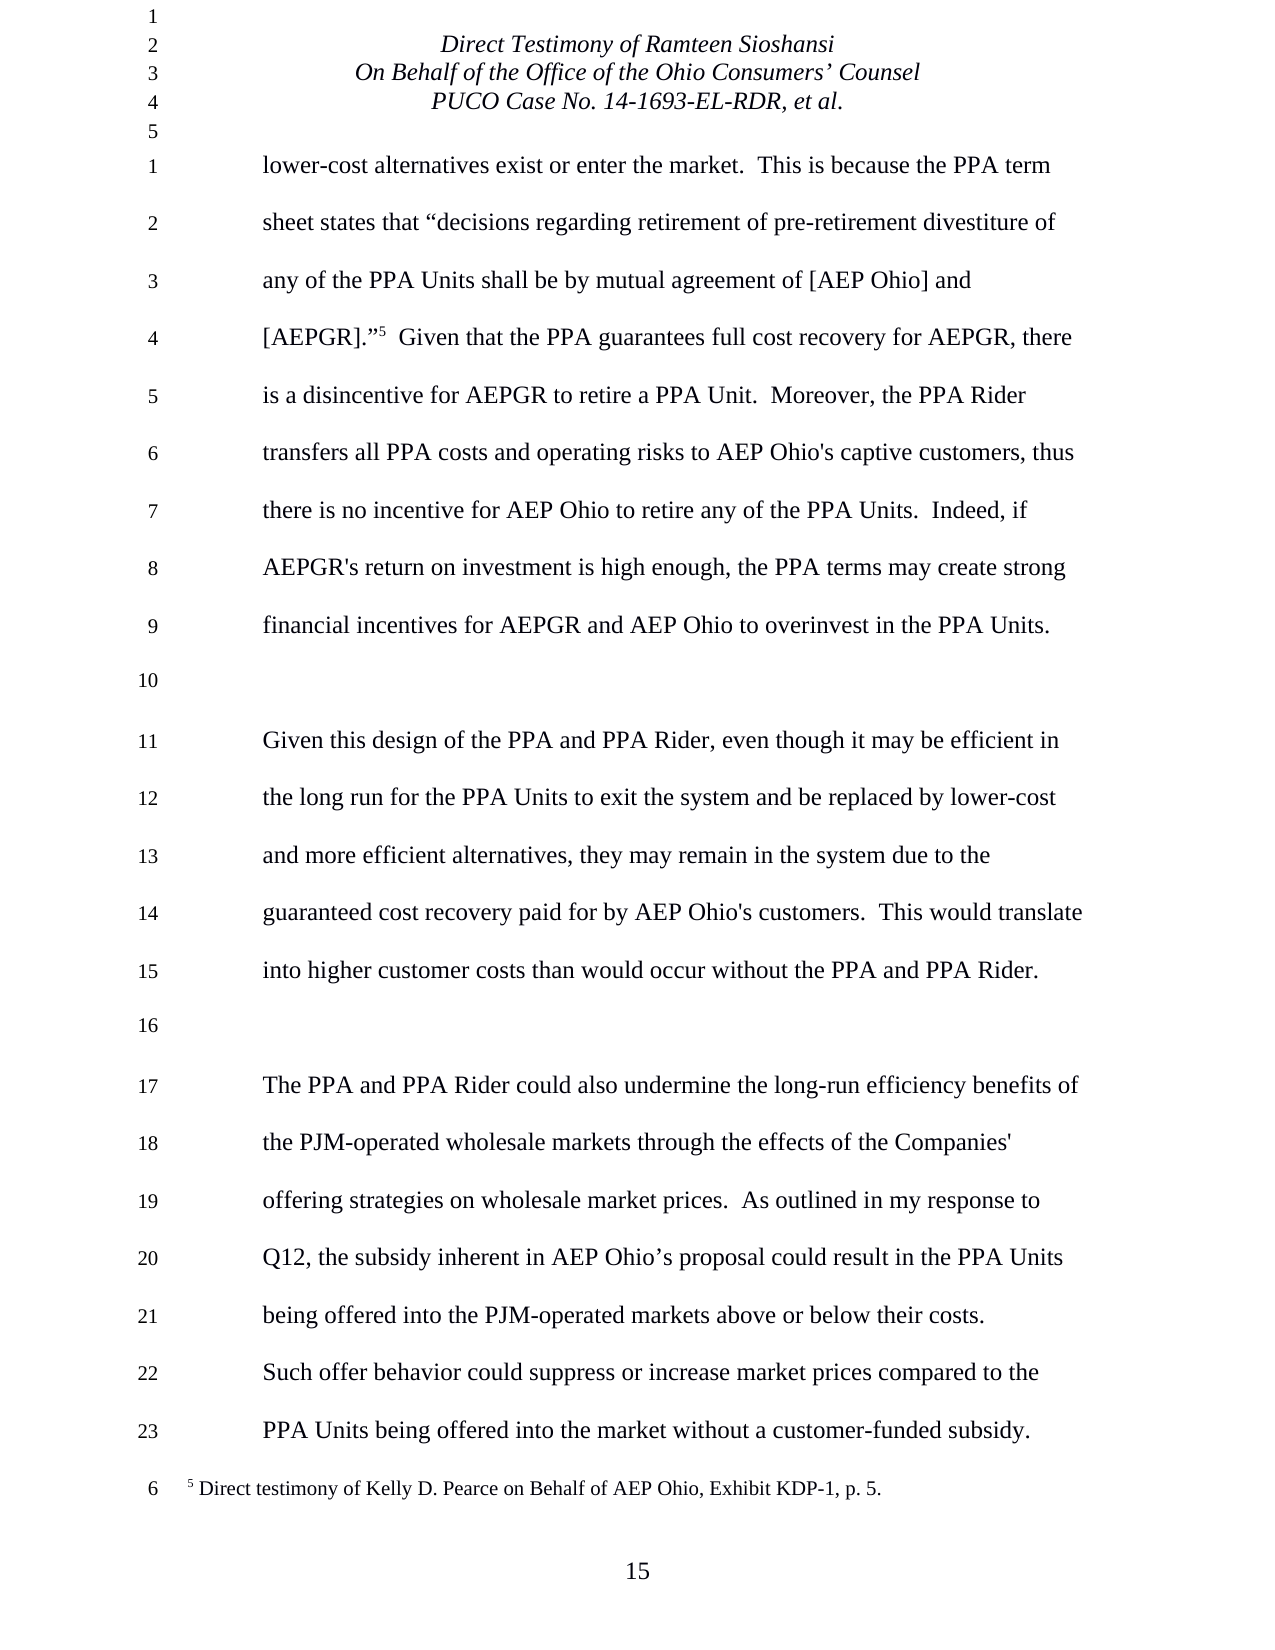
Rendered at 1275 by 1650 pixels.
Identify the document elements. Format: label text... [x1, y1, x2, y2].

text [262, 150, 1087, 639]
text The PPA and PPA Rider could also undermine the long-run efficiency benefits of the PJM-operated wholesale markets through the effects of the Companies' offering strategies on wholesale market prices. As outlined in my response to Q12, the subsidy inherent in AEP Ohio’s proposal could result in the PPA Units being offered into the PJM-operated markets above or below their costs. [262, 1070, 1087, 1329]
text Given this design of the PPA and PPA Rider, even though it may be efficient in the long run for the PPA Units to exit the system and be replaced by lower-cost and more efficient alternatives, they may remain in the system due to the guaranteed cost recovery paid for by AEP Ohio's customers. This would translate into higher customer costs than would occur without the PPA and PPA Rider. [262, 725, 1087, 984]
text Such offer behavior could suppress or increase market prices compared to the PPA Units being offered into the market without a customer-funded subsidy. [262, 1357, 1087, 1444]
